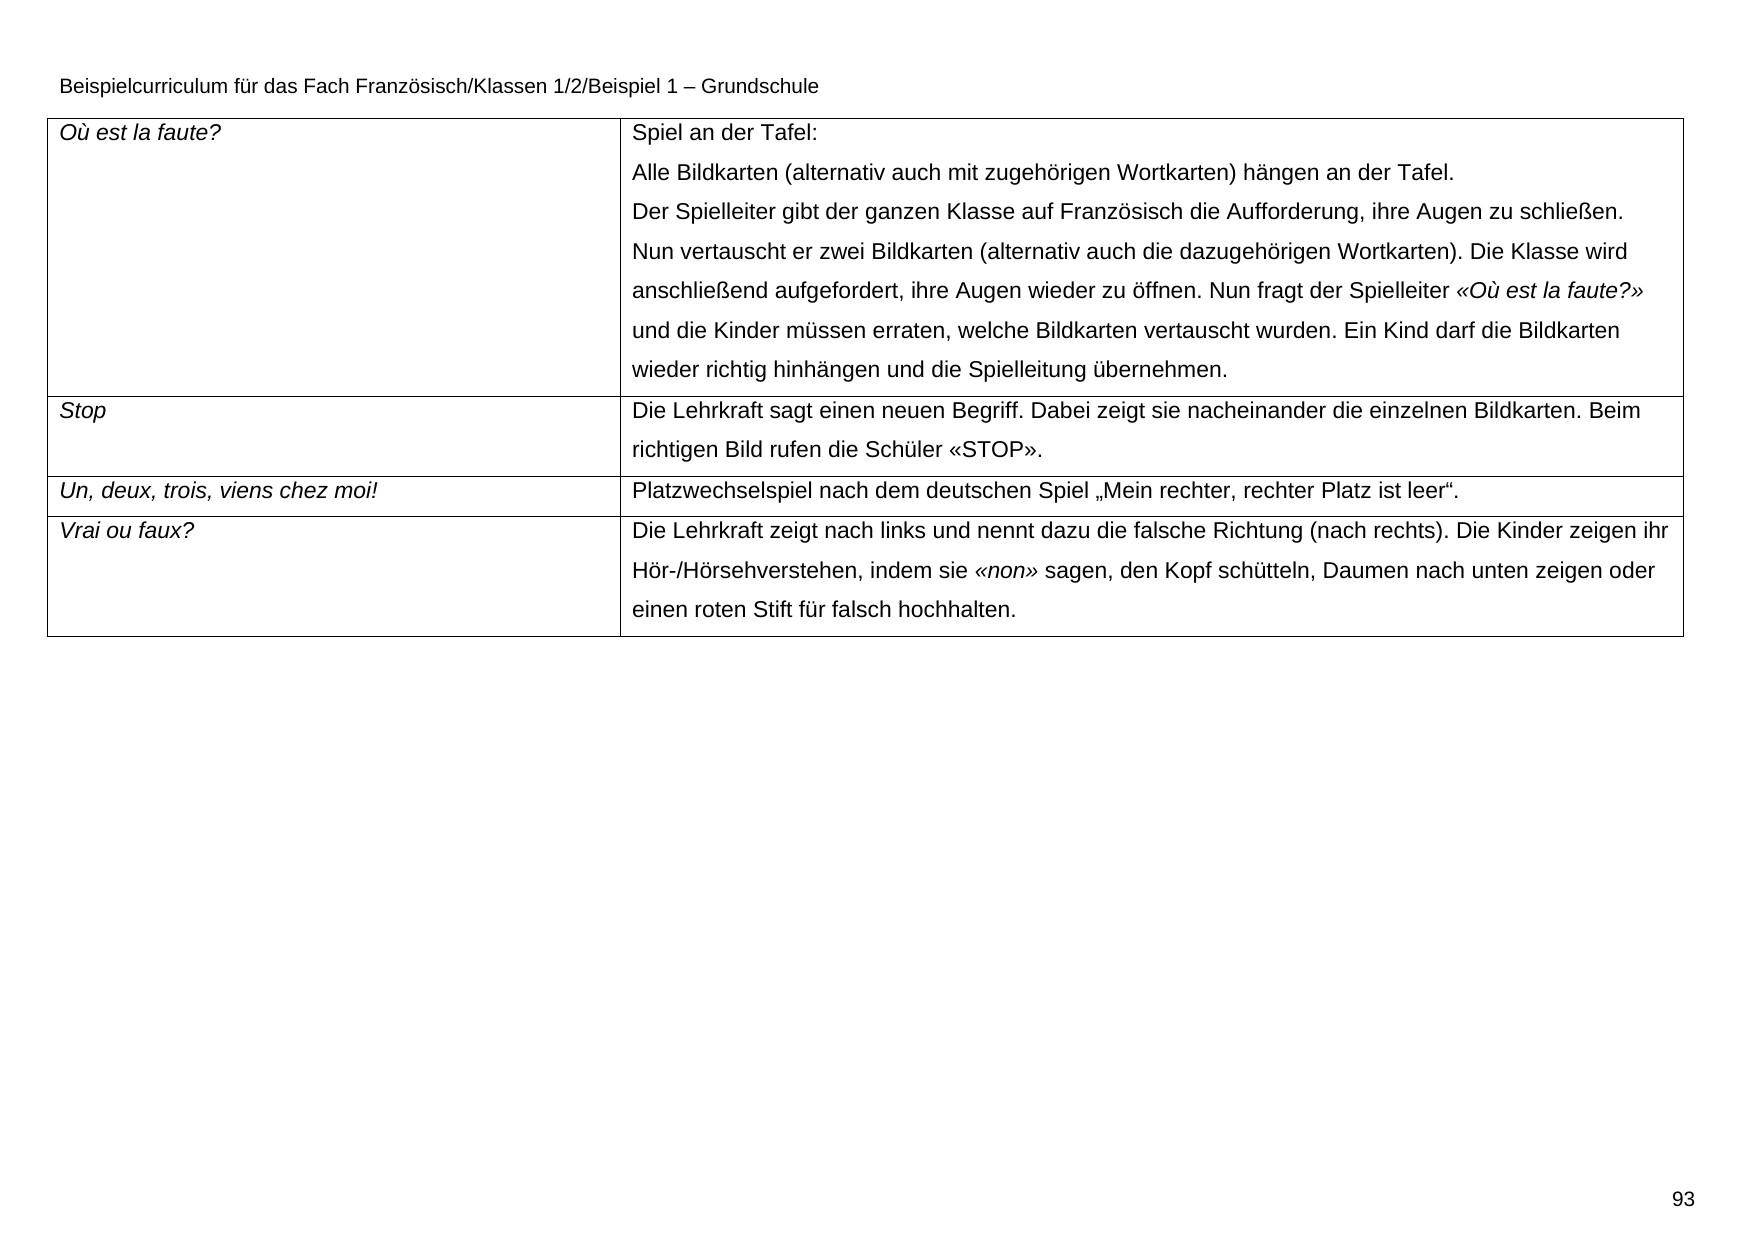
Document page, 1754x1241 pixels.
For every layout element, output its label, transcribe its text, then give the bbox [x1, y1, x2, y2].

table_cell Vrai ou faux? [48, 517, 620, 636]
table_header Spiel an der Tafel: Alle Bildkarten (alternativ auch mit zugehörigen Wortkarten) hängen an der Tafel. Der Spielleiter gibt der ganzen Klasse auf Französisch die Aufforderung, ihre Augen zu schließen. Nun vertauscht er zwei Bildkarten (alternativ auch die dazugehörigen Wortkarten). Die Klasse wird anschließend aufgefordert, ihre Augen wieder zu öffnen. Nun fragt der Spielleiter «Où est la faute?» und die Kinder müssen erraten, welche Bildkarten vertauscht wurden. Ein Kind darf die Bildkarten wieder richtig hinhängen und die Spielleitung übernehmen. [621, 119, 1683, 396]
table_header Où est la faute? [48, 119, 620, 396]
table_cell Un, deux, trois, viens chez moi! [48, 477, 620, 516]
table_cell Platzwechselspiel nach dem deutschen Spiel „Mein rechter, rechter Platz ist leer“. [621, 477, 1683, 516]
table_cell Stop [48, 397, 620, 476]
table_cell Die Lehrkraft sagt einen neuen Begriff. Dabei zeigt sie nacheinander die einzelnen Bildkarten. Beim richtigen Bild rufen die Schüler «STOP». [621, 397, 1683, 476]
table_cell Die Lehrkraft zeigt nach links und nennt dazu die falsche Richtung (nach rechts). Die Kinder zeigen ihr Hör-/Hörsehverstehen, indem sie «non» sagen, den Kopf schütteln, Daumen nach unten zeigen oder einen roten Stift für falsch hochhalten. [621, 517, 1683, 636]
